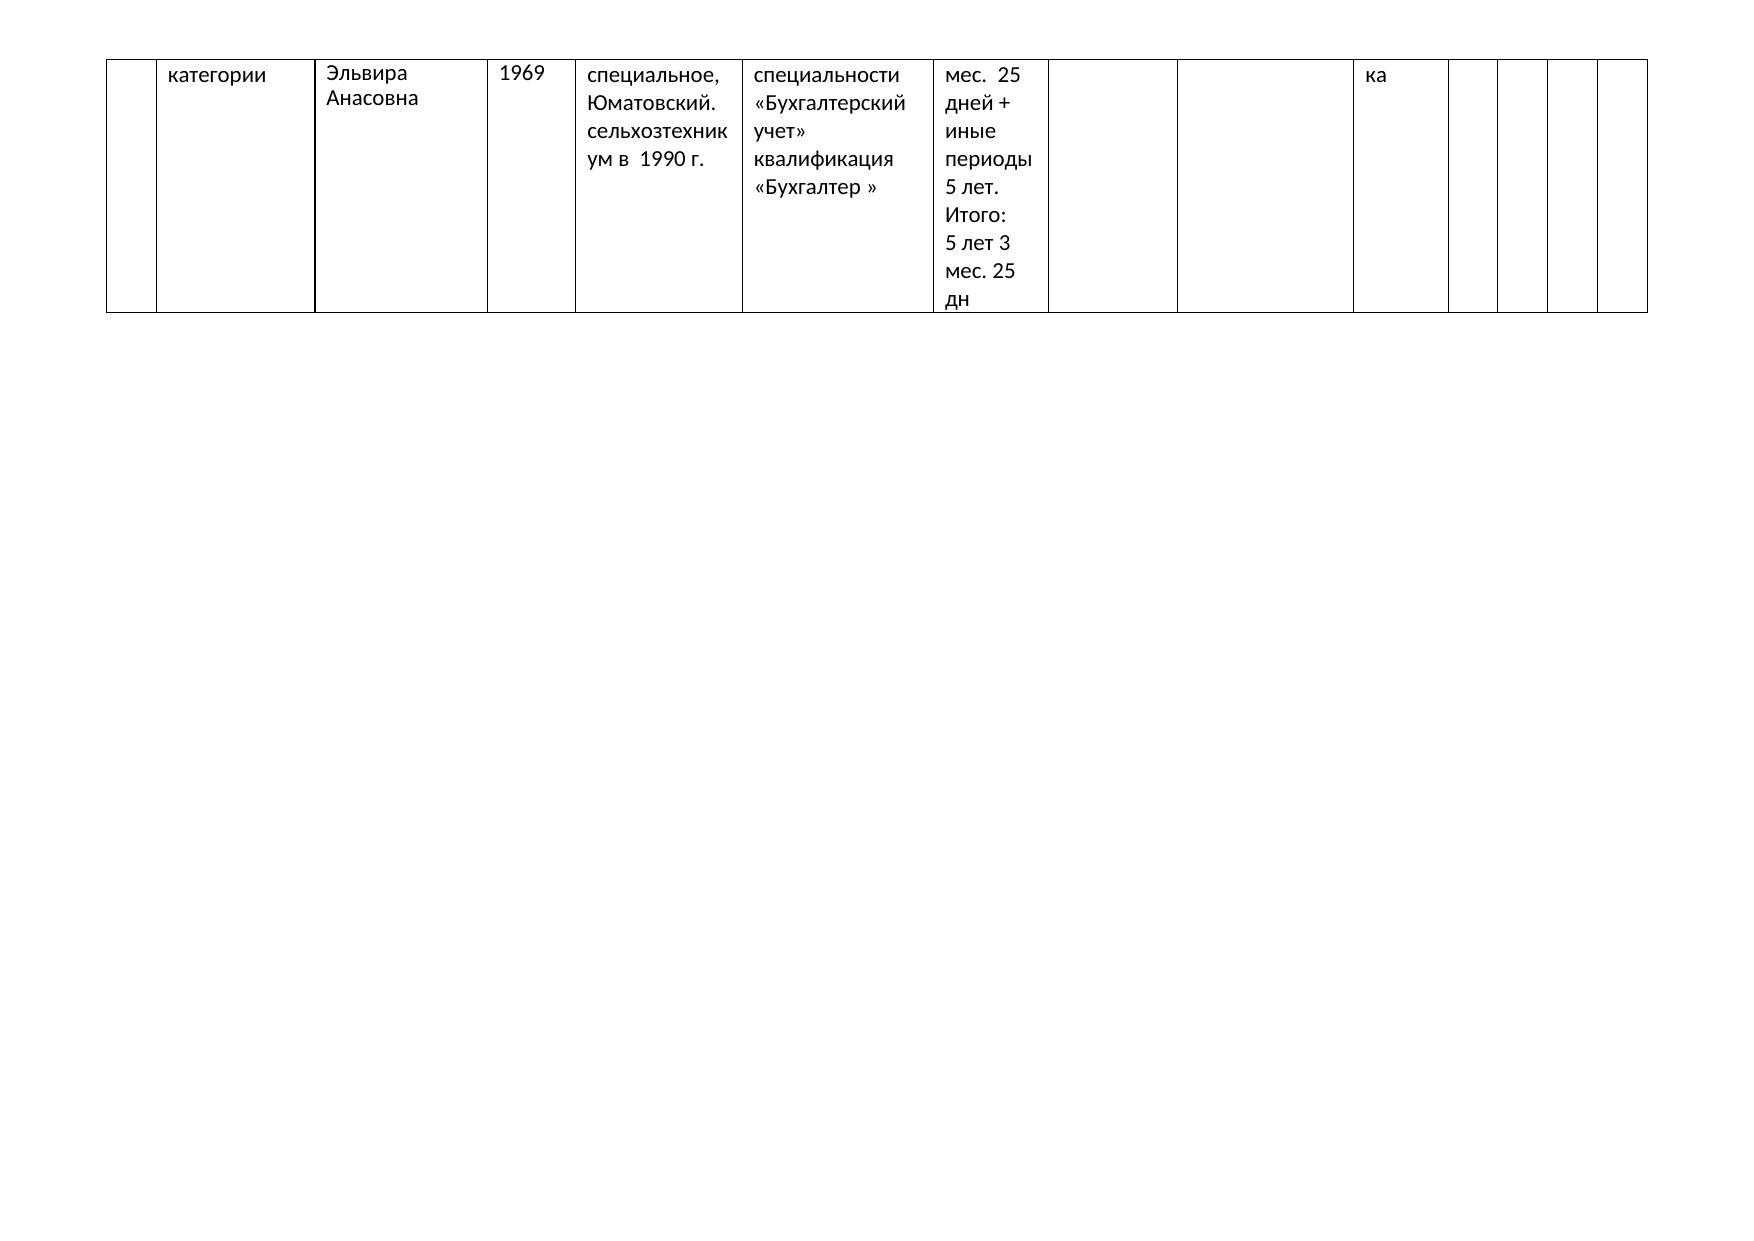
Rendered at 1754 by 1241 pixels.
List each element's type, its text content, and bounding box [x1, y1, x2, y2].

table_cell [1548, 60, 1597, 312]
table_cell [1598, 60, 1647, 312]
table_cell Татар ка [1354, 60, 1448, 312]
table_cell [1178, 60, 1353, 312]
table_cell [743, 60, 933, 312]
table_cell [576, 60, 742, 312]
table_cell 1 [1449, 60, 1497, 312]
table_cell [316, 60, 487, 312]
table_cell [157, 60, 314, 312]
table_cell [1498, 60, 1547, 312]
table_cell 3 [107, 60, 156, 312]
table_cell [1049, 60, 1177, 312]
table_cell 04.04. 1969 [488, 60, 575, 312]
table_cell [934, 60, 1048, 312]
